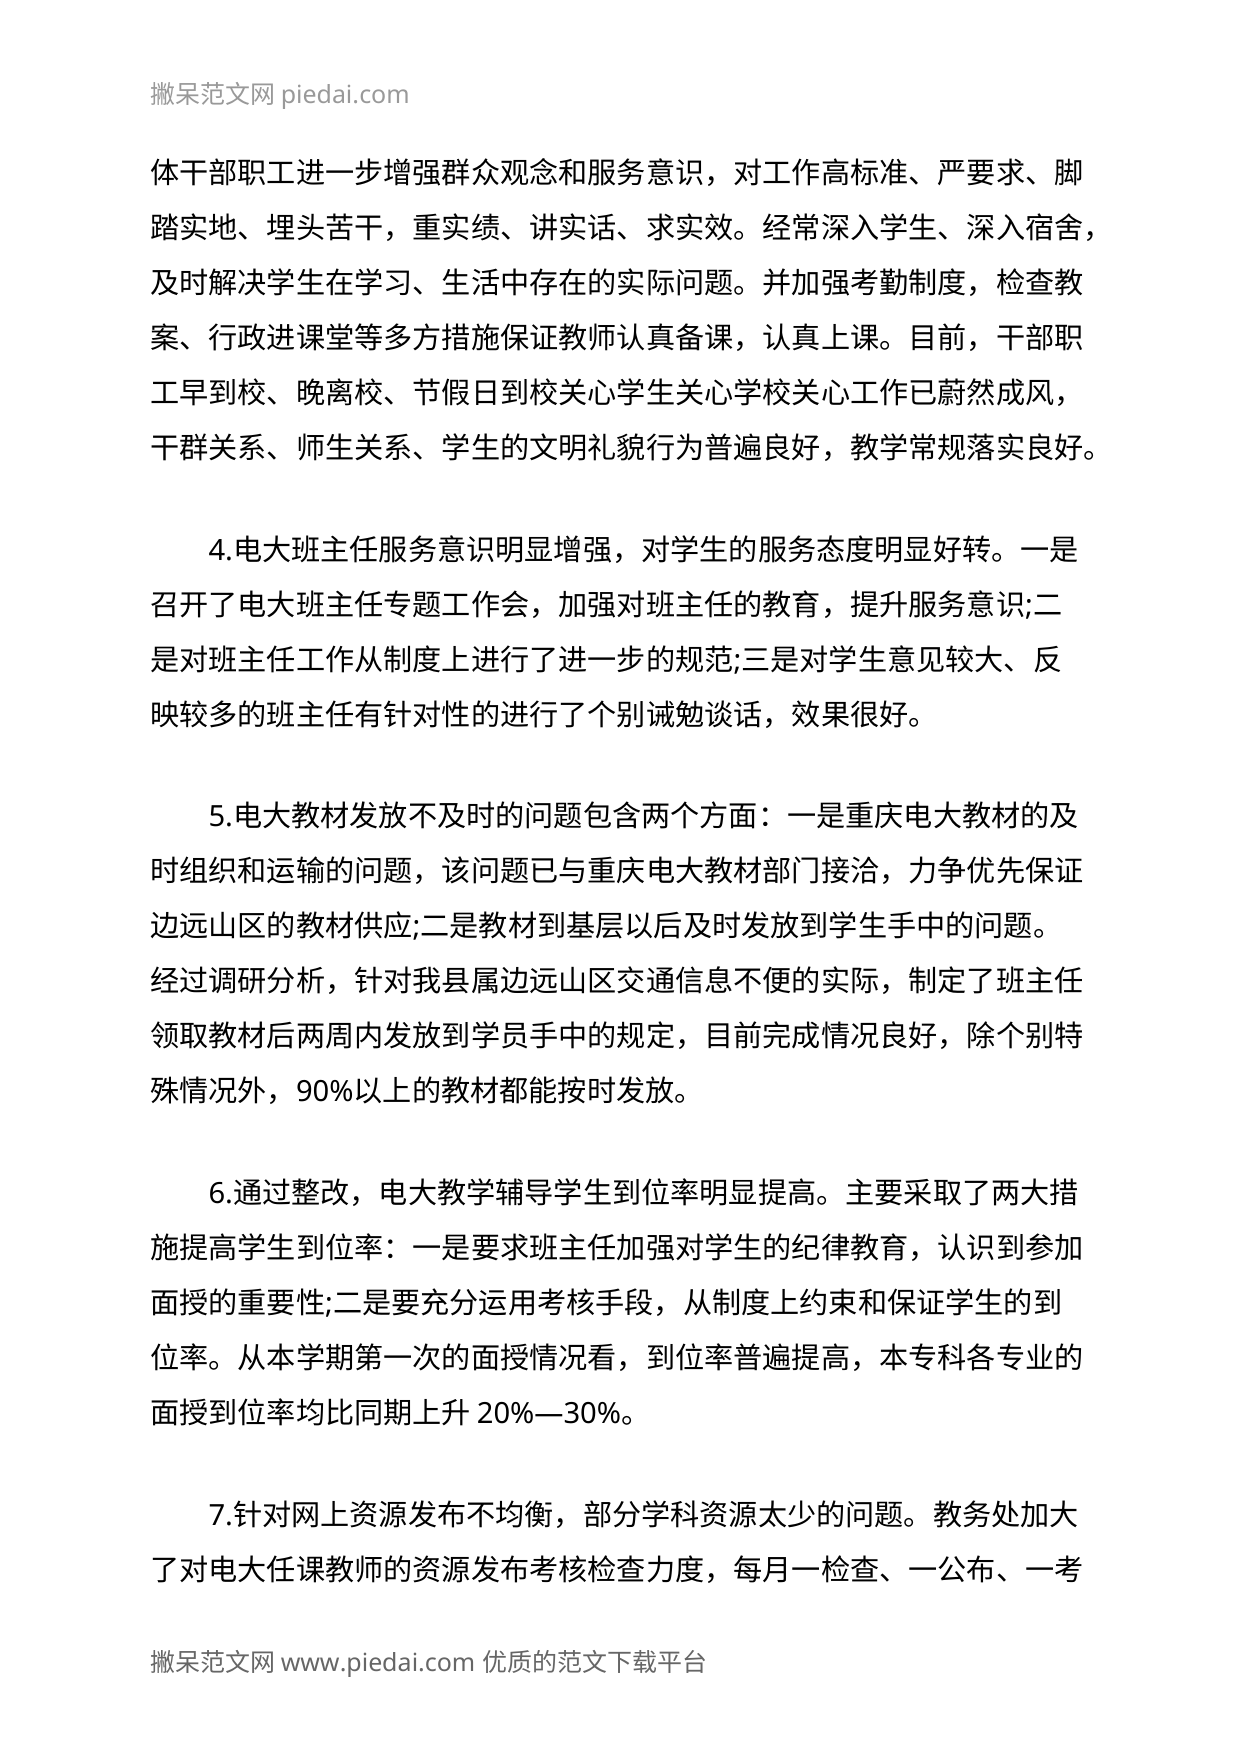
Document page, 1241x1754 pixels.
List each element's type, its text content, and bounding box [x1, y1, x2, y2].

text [150, 1491, 1090, 1589]
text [150, 150, 1090, 467]
text 4.电大班主任服务意识明显增强，对学生的服务态度明显好转。一是召开了电大班主任专题工作会，加强对班主任的教育，提升服务意识;二是对班主任工作从制度上进行了进一步的规范;三是对学生意见较大、反映较多的班主任有针对性的进行了个别诫勉谈话，效果很好。 [150, 526, 1090, 733]
text 6.通过整改，电大教学辅导学生到位率明显提高。主要采取了两大措施提高学生到位率：一是要求班主任加强对学生的纪律教育，认识到参加面授的重要性;二是要充分运用考核手段，从制度上约束和保证学生的到位率。从本学期第一次的面授情况看，到位率普遍提高，本专科各专业的面授到位率均比同期上升20%—30%。 [150, 1170, 1090, 1432]
text 5.电大教材发放不及时的问题包含两个方面：一是重庆电大教材的及时组织和运输的问题，该问题已与重庆电大教材部门接洽，力争优先保证边远山区的教材供应;二是教材到基层以后及时发放到学生手中的问题。经过调研分析，针对我县属边远山区交通信息不便的实际，制定了班主任领取教材后两周内发放到学员手中的规定，目前完成情况良好，除个别特殊情况外，90%以上的教材都能按时发放。 [150, 793, 1090, 1110]
